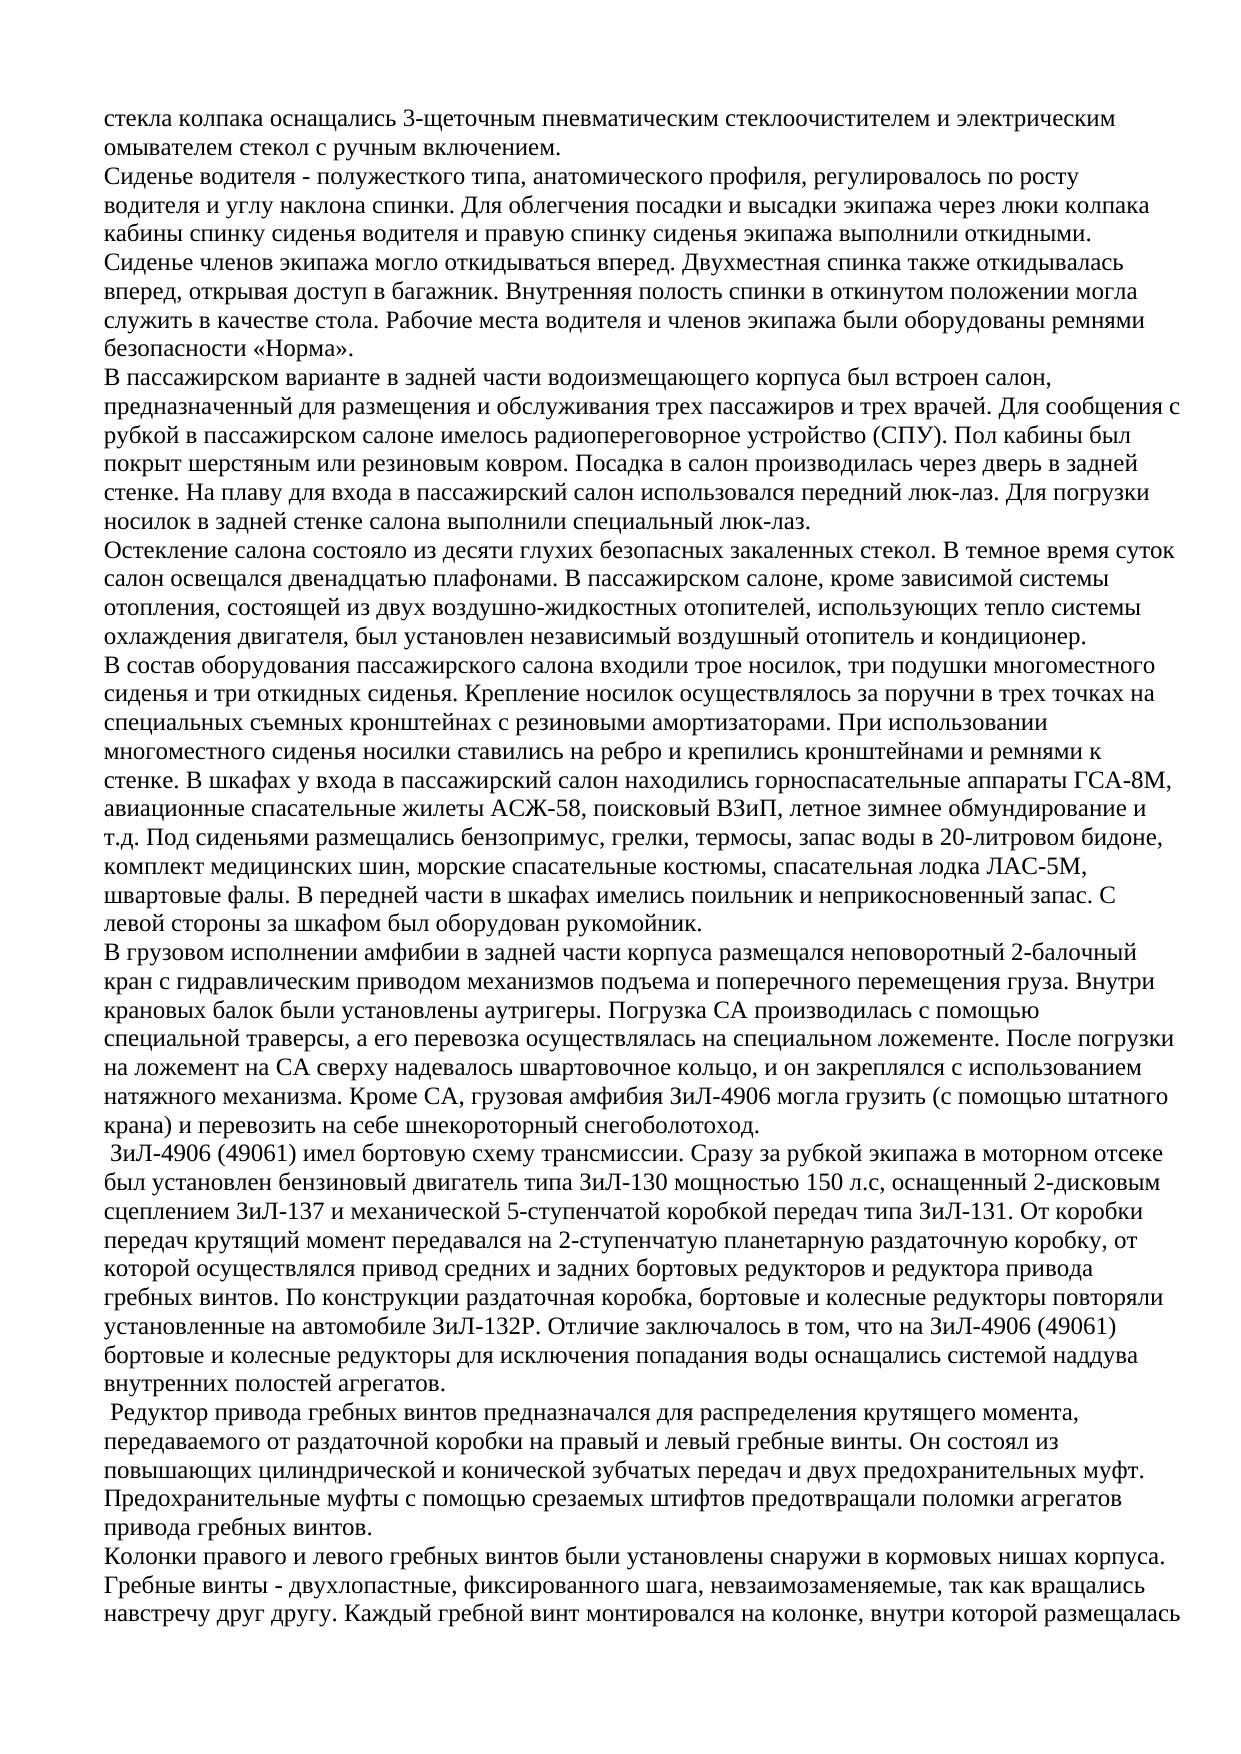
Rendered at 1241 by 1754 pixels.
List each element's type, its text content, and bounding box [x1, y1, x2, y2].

text ЗиЛ-4906 (49061) имел бортовую схему трансмиссии. Сразу за рубкой экипажа в моторном отсеке был установлен бензиновый двигатель типа ЗиЛ-130 мощностью 150 л.с, оснащенный 2-дисковым сцеплением ЗиЛ-137 и механической 5-ступенчатой коробкой передач типа ЗиЛ-131. От коробки передач крутящий момент передавался на 2-ступенчатую планетарную раздаточную коробку, от которой осуществлялся привод средних и задних бортовых редукторов и редуктора привода гребных винтов. По конструкции раздаточная коробка, бортовые и колесные редукторы повторяли установленные на автомобиле ЗиЛ-132Р. Отличие заключалось в том, что на ЗиЛ-4906 (49061) бортовые и колесные редукторы для исключения попадания воды оснащались системой наддува внутренних полостей агрегатов. [103, 1138, 1181, 1397]
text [103, 103, 1181, 161]
text Остекление салона состояло из десяти глухих безопасных закаленных стекол. В темное время суток салон освещался двенадцатью плафонами. В пассажирском салоне, кроме зависимой системы отопления, состоящей из двух воздушно-жидкостных отопителей, использующих тепло системы охлаждения двигателя, был установлен независимый воздушный отопитель и кондиционер. [103, 535, 1181, 650]
text В грузовом исполнении амфибии в задней части корпуса размещался неповоротный 2-балочный кран с гидравлическим приводом механизмов подъема и поперечного перемещения груза. Внутри крановых балок были установлены аутригеры. Погрузка СА производилась с помощью специальной траверсы, а его перевозка осуществлялась на специальном ложементе. После погрузки на ложемент на СА сверху надевалось швартовочное кольцо, и он закреплялся с использованием натяжного механизма. Кроме СА, грузовая амфибия ЗиЛ-4906 могла грузить (с помощью штатного крана) и перевозить на себе шнекороторный снегоболотоход. [103, 937, 1181, 1138]
text Редуктор привода гребных винтов предназначался для распределения крутящего момента, передаваемого от раздаточной коробки на правый и левый гребные винты. Он состоял из повышающих цилиндрической и конической зубчатых передач и двух предохранительных муфт. Предохранительные муфты с помощью срезаемых штифтов предотвращали поломки агрегатов привода гребных винтов. [103, 1397, 1181, 1541]
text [103, 1541, 1181, 1627]
text Сиденье водителя - полужесткого типа, анатомического профиля, регулировалось по росту водителя и углу наклона спинки. Для облегчения посадки и высадки экипажа через люки колпака кабины спинку сиденья водителя и правую спинку сиденья экипажа выполнили откидными. Сиденье членов экипажа могло откидываться вперед. Двухместная спинка также откидывалась вперед, открывая доступ в багажник. Внутренняя полость спинки в откинутом положении могла служить в качестве стола. Рабочие места водителя и членов экипажа были оборудованы ремнями безопасности «Норма». [103, 161, 1181, 362]
text В состав оборудования пассажирского салона входили трое носилок, три подушки многоместного сиденья и три откидных сиденья. Крепление носилок осуществлялось за поручни в трех точках на специальных съемных кронштейнах с резиновыми амортизаторами. При использовании многоместного сиденья носилки ставились на ребро и крепились кронштейнами и ремнями к стенке. В шкафах у входа в пассажирский салон находились горноспасательные аппараты ГСА-8М, авиационные спасательные жилеты АСЖ-58, поисковый ВЗиП, летное зимнее обмундирование и т.д. Под сиденьями размещались бензопримус, грелки, термосы, запас воды в 20-литровом бидоне, комплект медицинских шин, морские спасательные костюмы, спасательная лодка ЛАС-5М, швартовые фалы. В передней части в шкафах имелись поильник и неприкосновенный запас. С левой стороны за шкафом был оборудован рукомойник. [103, 650, 1181, 937]
text В пассажирском варианте в задней части водоизмещающего корпуса был встроен салон, предназначенный для размещения и обслуживания трех пассажиров и трех врачей. Для сообщения с рубкой в пассажирском салоне имелось радиопереговорное устройство (СПУ). Пол кабины был покрыт шерстяным или резиновым ковром. Посадка в салон производилась через дверь в задней стенке. На плаву для входа в пассажирский салон использовался передний люк-лаз. Для погрузки носилок в задней стенке салона выполнили специальный люк-лаз. [103, 362, 1181, 535]
